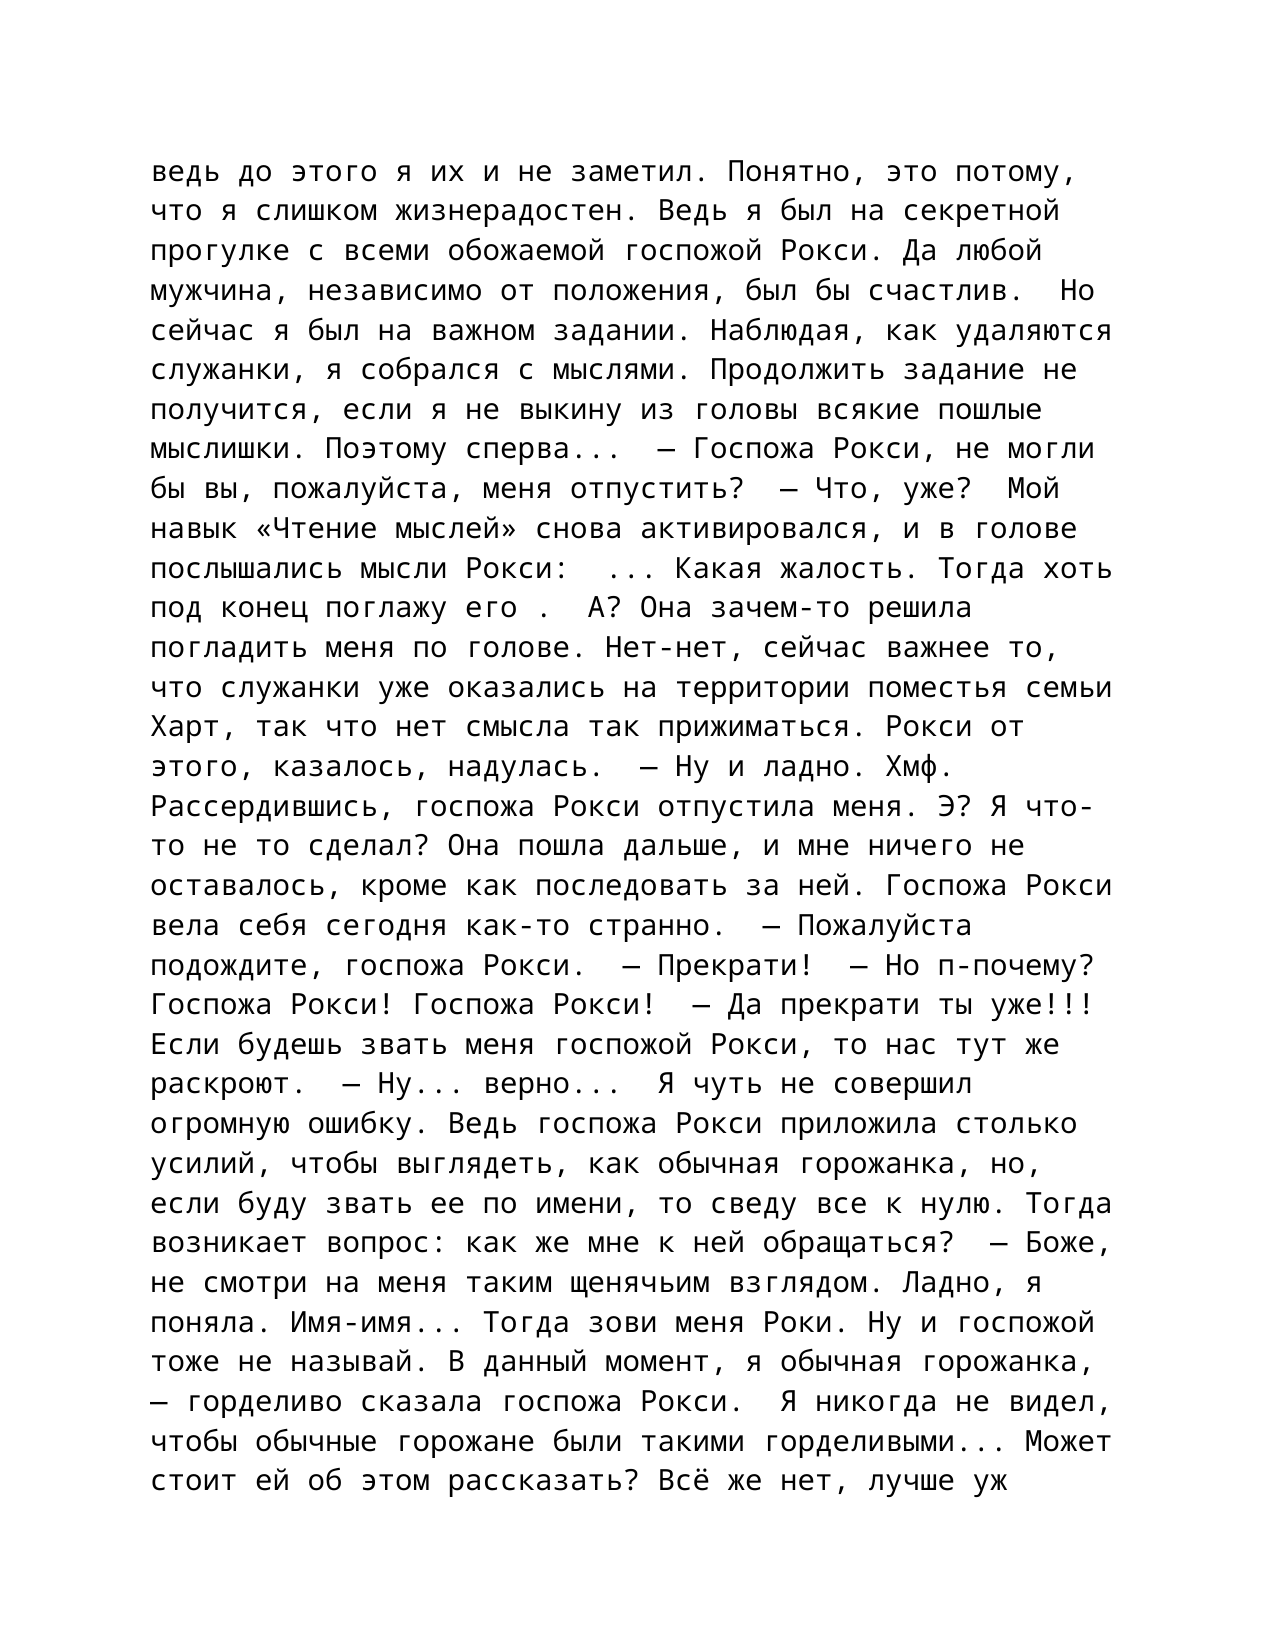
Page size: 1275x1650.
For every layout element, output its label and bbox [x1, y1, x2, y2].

text [150, 150, 1125, 1499]
